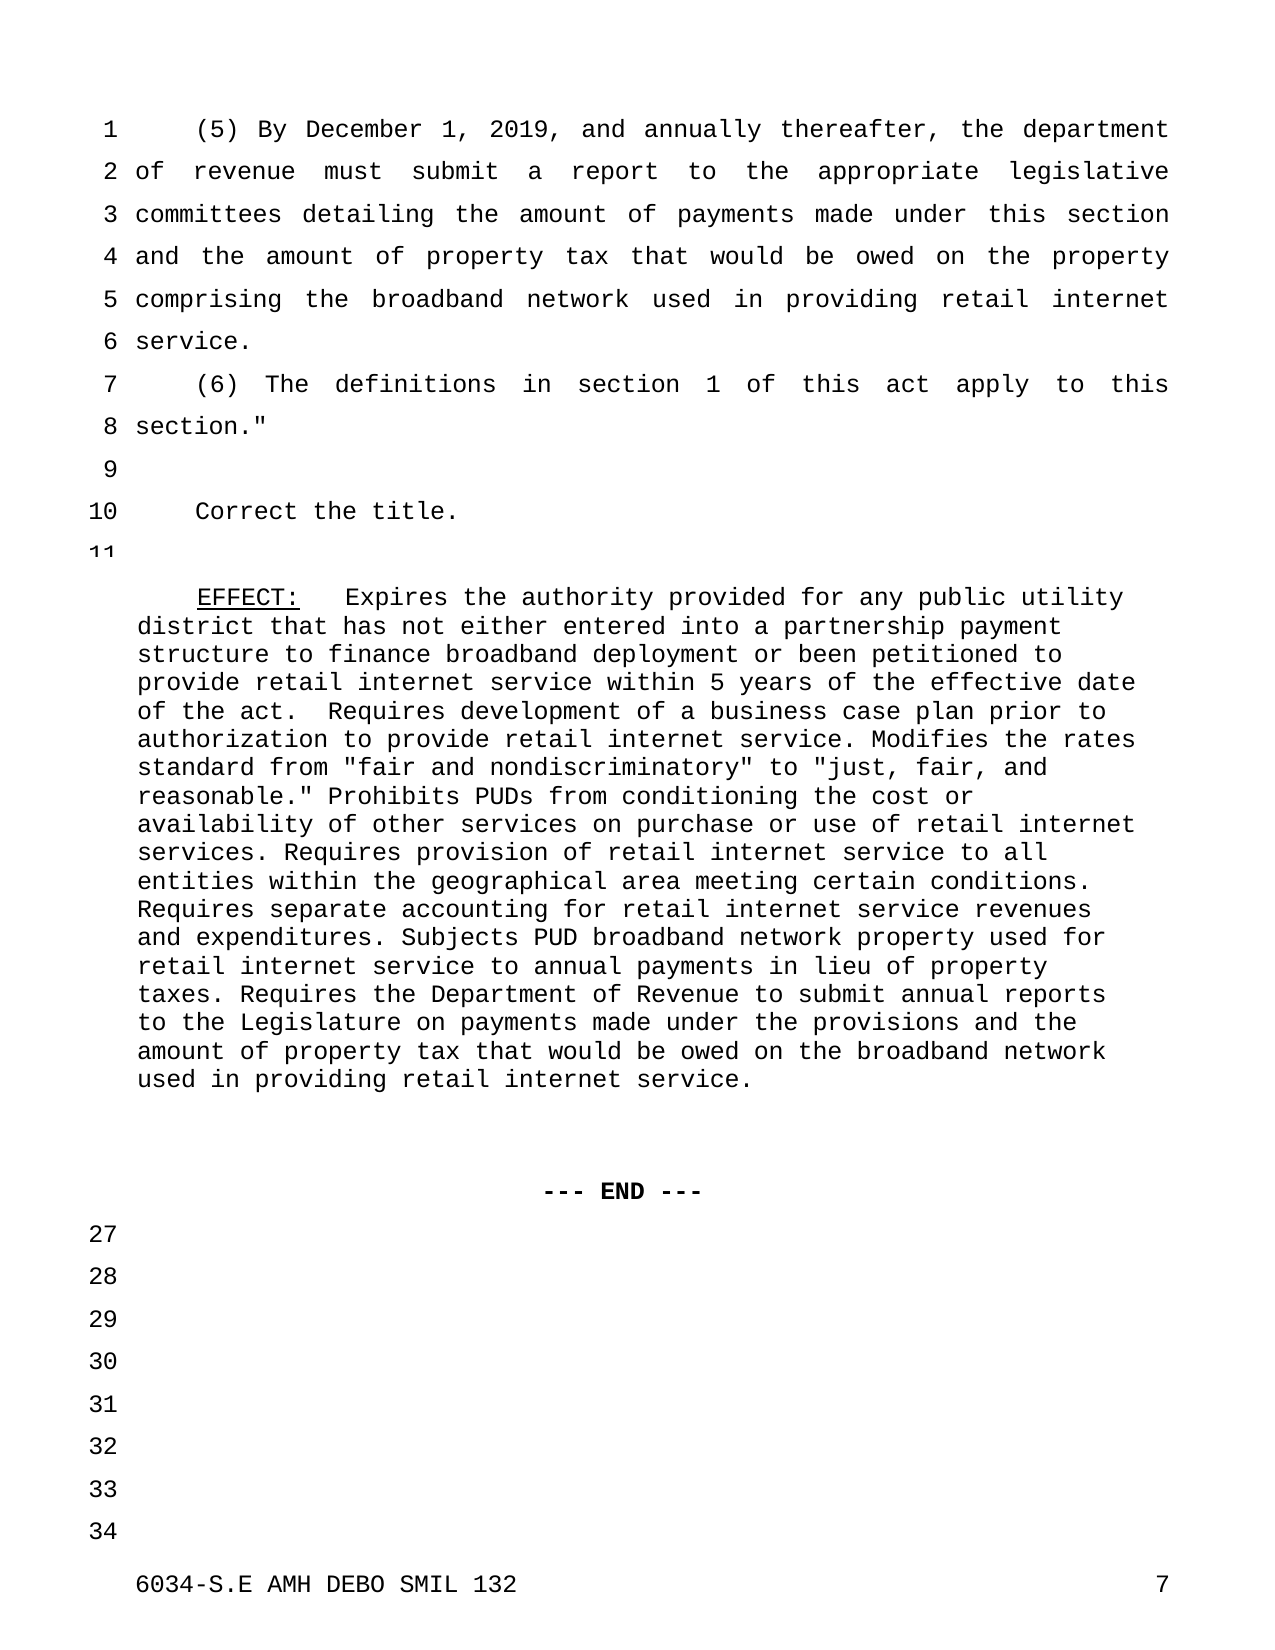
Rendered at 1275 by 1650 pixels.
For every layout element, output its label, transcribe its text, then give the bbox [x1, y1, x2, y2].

text --- END --- [75, 1166, 1170, 1208]
text (5) By December 1, 2019, and annually thereafter, the department of revenue must submit a report to the appropriate legislative committees detailing the amount of payments made under this section and the amount of property tax that would be owed on the property comprising the broadband network used in providing retail internet service. [135, 103, 1170, 358]
text Correct the title. [135, 486, 1170, 528]
text (6) The definitions in section 1 of this act apply to this section." [135, 358, 1170, 443]
